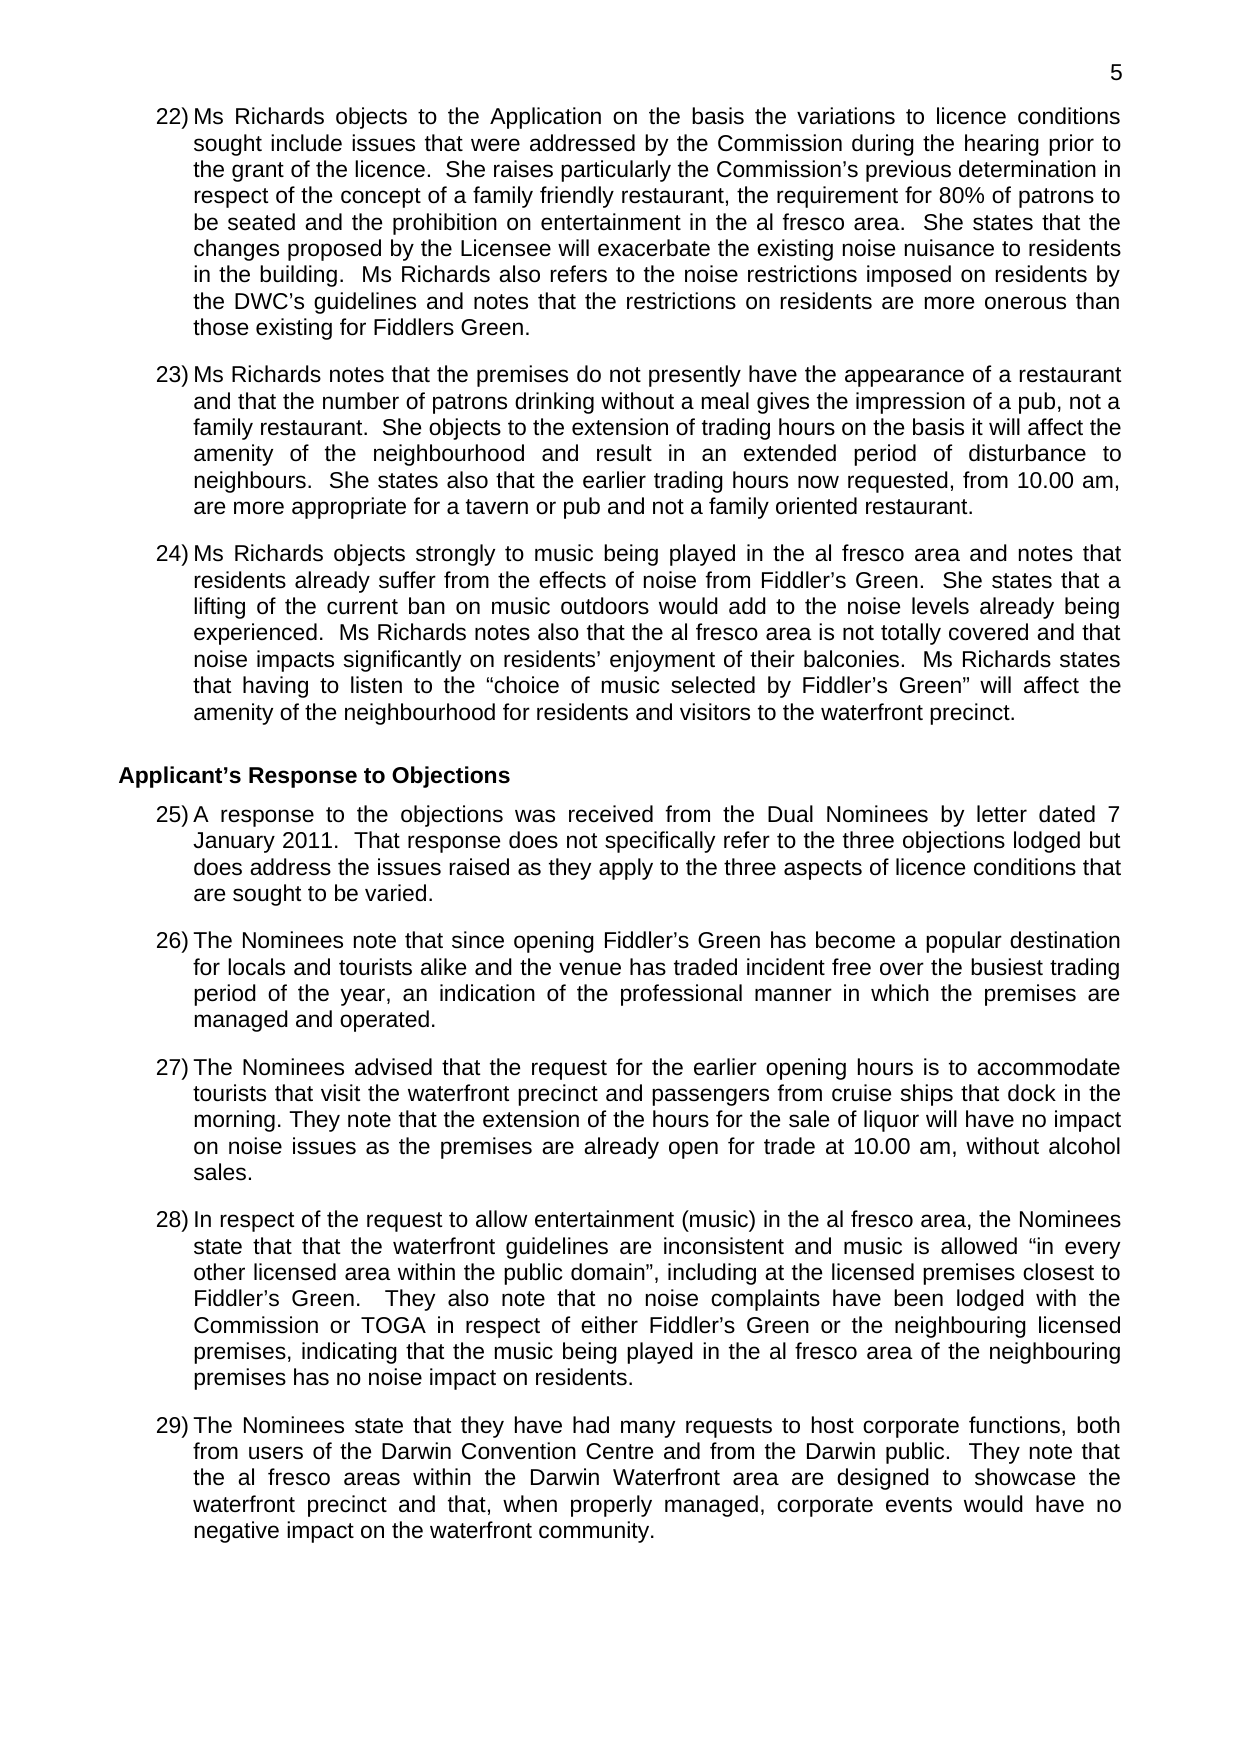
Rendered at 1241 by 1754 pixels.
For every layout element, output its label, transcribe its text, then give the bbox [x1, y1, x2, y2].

list A response to the objections was received from the Dual Nominees by letter dated 7 January 2011. That response does not specifically refer to the three objections lodged but does address the issues raised as they apply to the three aspects of licence conditions that are sought to be varied. [156, 801, 1122, 907]
list Ms Richards notes that the premises do not presently have the appearance of a restaurant and that the number of patrons drinking without a meal gives the impression of a pub, not a family restaurant. She objects to the extension of trading hours on the basis it will affect the amenity of the neighbourhood and result in an extended period of disturbance to neighbours. She states also that the earlier trading hours now requested, from 10.00 am, are more appropriate for a tavern or pub and not a family oriented restaurant. [156, 361, 1122, 519]
list Ms Richards objects to the Application on the basis the variations to licence conditions sought include issues that were addressed by the Commission during the hearing prior to the grant of the licence. She raises particularly the Commission’s previous determination in respect of the concept of a family friendly restaurant, the requirement for 80% of patrons to be seated and the prohibition on entertainment in the al fresco area. She states that the changes proposed by the Licensee will exacerbate the existing noise nuisance to residents in the building. Ms Richards also refers to the noise restrictions imposed on residents by the DWC’s guidelines and notes that the restrictions on residents are more onerous than those existing for Fiddlers Green. [156, 103, 1122, 341]
list The Nominees advised that the request for the earlier opening hours is to accommodate tourists that visit the waterfront precinct and passengers from cruise ships that dock in the morning. They note that the extension of the hours for the sale of liquor will have no impact on noise issues as the premises are already open for trade at 10.00 am, without alcohol sales. [156, 1054, 1122, 1185]
list The Nominees state that they have had many requests to host corporate functions, both from users of the Darwin Convention Centre and from the Darwin public. They note that the al fresco areas within the Darwin Waterfront area are designed to showcase the waterfront precinct and that, when properly managed, corporate events would have no negative impact on the waterfront community. [156, 1412, 1122, 1543]
list In respect of the request to allow entertainment (music) in the al fresco area, the Nominees state that that the waterfront guidelines are inconsistent and music is allowed “in every other licensed area within the public domain”, including at the licensed premises closest to Fiddler’s Green. They also note that no noise complaints have been lodged with the Commission or TOGA in respect of either Fiddler’s Green or the neighbouring licensed premises, indicating that the music being played in the al fresco area of the neighbouring premises has no noise impact on residents. [156, 1206, 1122, 1391]
subtitle Applicant’s Response to Objections [118, 762, 1122, 789]
list The Nominees note that since opening Fiddler’s Green has become a popular destination for locals and tourists alike and the venue has traded incident free over the busiest trading period of the year, an indication of the professional manner in which the premises are managed and operated. [156, 927, 1122, 1033]
list Ms Richards objects strongly to music being played in the al fresco area and notes that residents already suffer from the effects of noise from Fiddler’s Green. She states that a lifting of the current ban on music outdoors would add to the noise levels already being experienced. Ms Richards notes also that the al fresco area is not totally covered and that noise impacts significantly on residents’ enjoyment of their balconies. Ms Richards states that having to listen to the “choice of music selected by Fiddler’s Green” will affect the amenity of the neighbourhood for residents and visitors to the waterfront precinct. [156, 540, 1122, 725]
